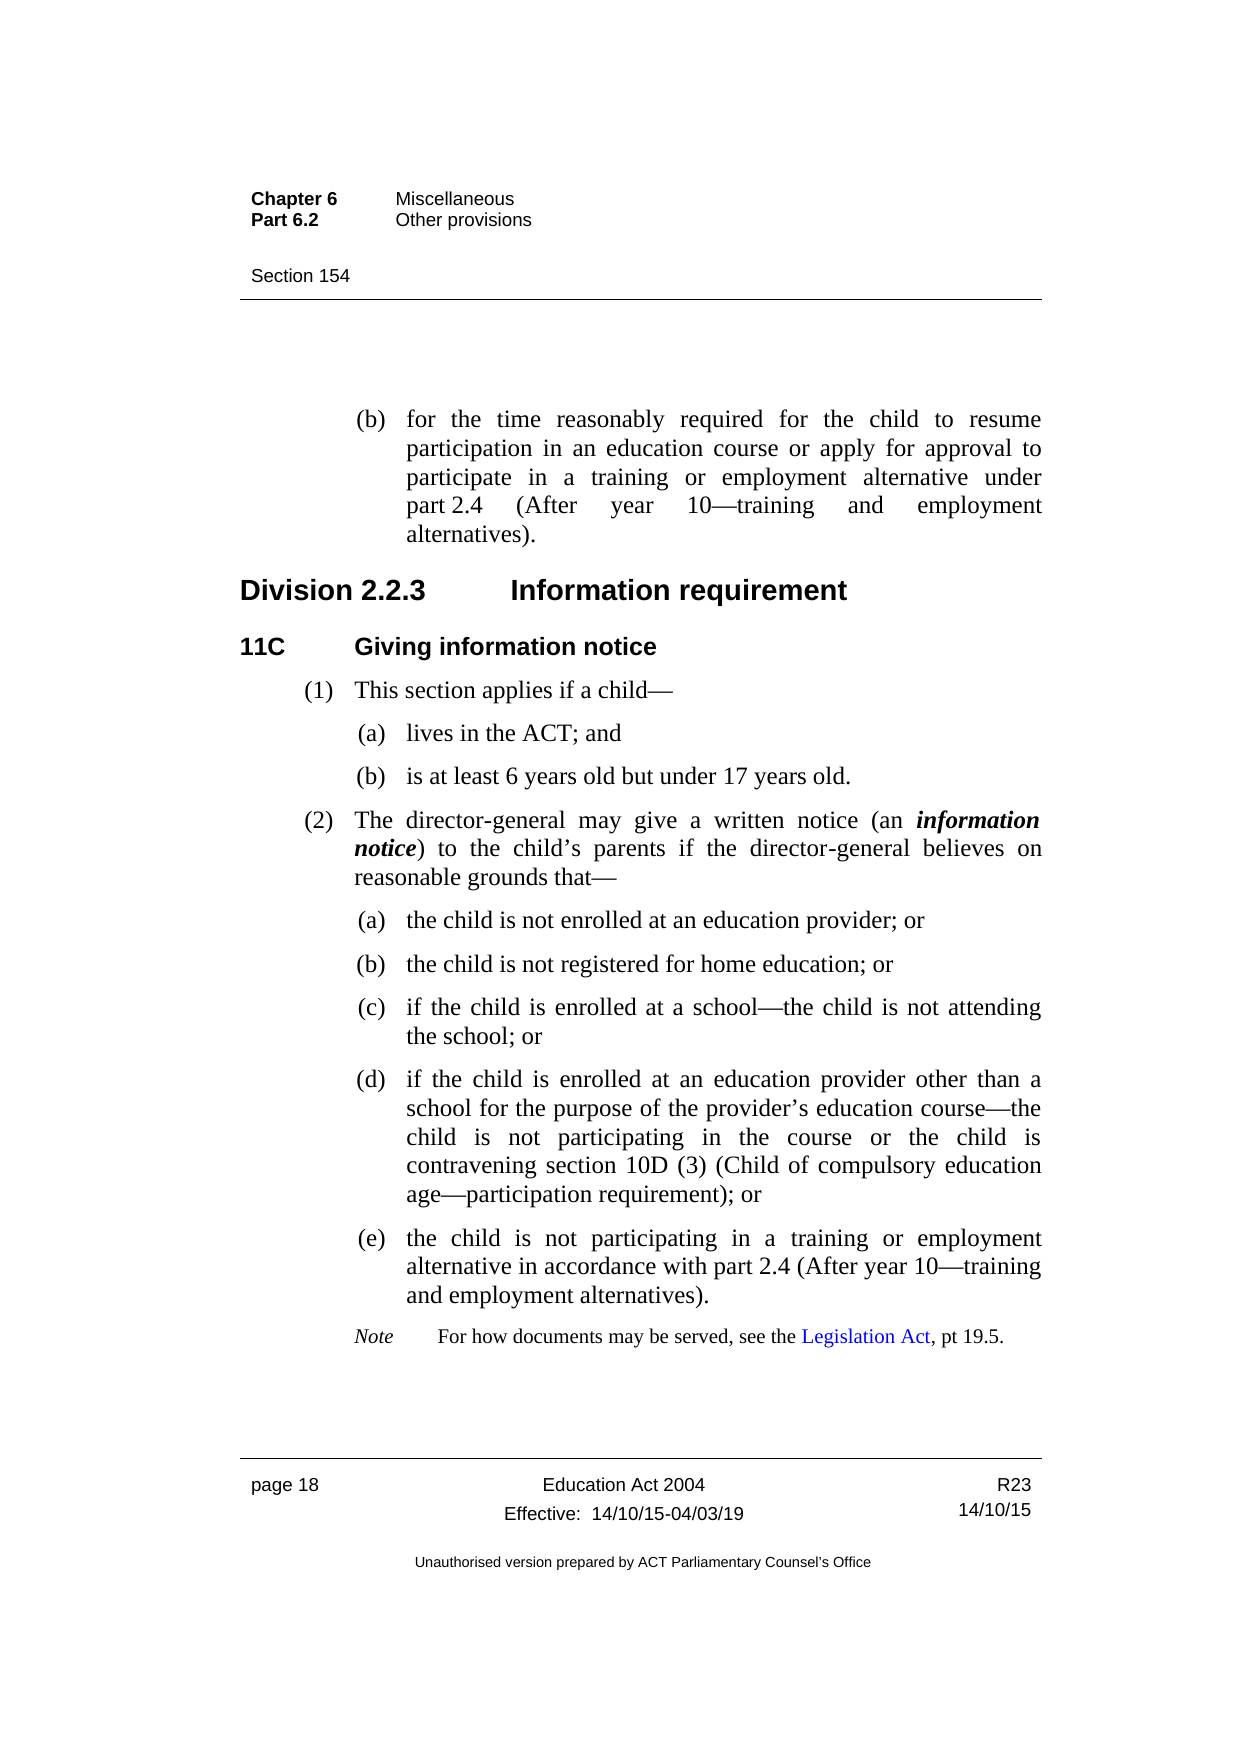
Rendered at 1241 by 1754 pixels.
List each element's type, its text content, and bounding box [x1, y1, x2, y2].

text (a) lives in the ACT; and [239, 718, 1042, 747]
text (a) the child is not enrolled at an education provider; or [239, 906, 1042, 934]
text (d) if the child is enrolled at an education provider other than a school for the purpose of the provider’s education course—the child is not participating in the course or the child is contravening section 10D (3) (Child of compulsory education age—participation requirement); or [239, 1064, 1042, 1208]
text (b) the child is not registered for home education; or [239, 949, 1042, 978]
text (c) if the child is enrolled at a school—the child is not attending the school; or [239, 992, 1042, 1050]
text (1) This section applies if a child— [239, 675, 1042, 703]
text (b) is at least 6 years old but under 17 years old. [239, 761, 1042, 790]
text Division 2.2.3 Information requirement [239, 573, 1042, 606]
text (e) the child is not participating in a training or employment alternative in accordance with part 2.4 (After year 10—training and employment alternatives). [239, 1223, 1042, 1309]
text Note For how documents may be served, see the Legislation Act, pt 19.5. [354, 1323, 1042, 1348]
text 11C Giving information notice [239, 631, 1042, 660]
text (b) for the time reasonably required for the child to resume participation in an education course or apply for approval to participate in a training or employment alternative under part 2.4 (After year 10—training and employment alternatives). [239, 404, 1042, 548]
text (2) The director-general may give a written notice (an information notice) to the child’s parents if the director-general believes on reasonable grounds that— [239, 805, 1042, 891]
